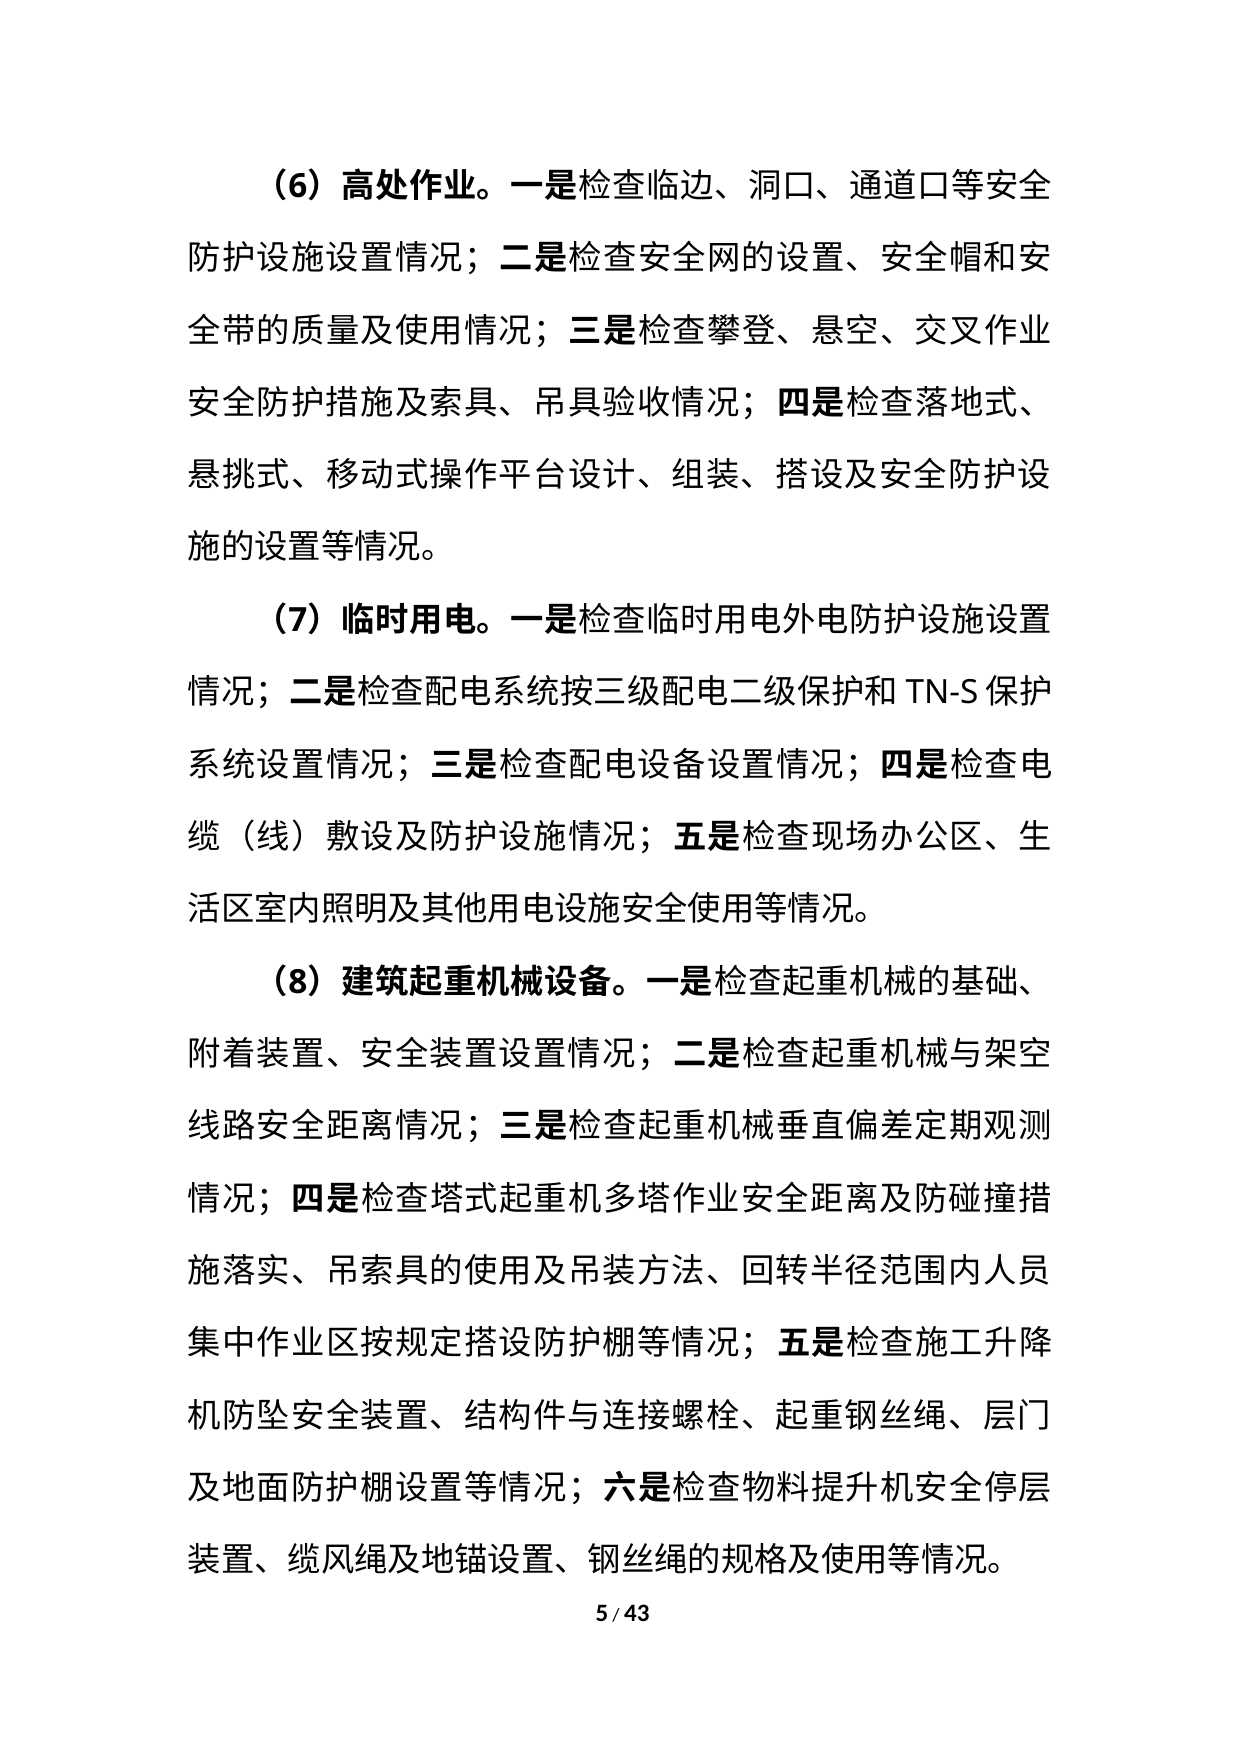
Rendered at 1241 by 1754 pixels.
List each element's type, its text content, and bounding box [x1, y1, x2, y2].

text （7）临时用电。一是检查临时用电外电防护设施设置情况；二是检查配电系统按三级配电二级保护和TN-S保护系统设置情况；三是检查配电设备设置情况；四是检查电缆（线）敷设及防护设施情况；五是检查现场办公区、生活区室内照明及其他用电设施安全使用等情况。 [187, 592, 1053, 930]
text （6）高处作业。一是检查临边、洞口、通道口等安全防护设施设置情况；二是检查安全网的设置、安全帽和安全带的质量及使用情况；三是检查攀登、悬空、交叉作业安全防护措施及索具、吊具验收情况；四是检查落地式、悬挑式、移动式操作平台设计、组装、搭设及安全防护设施的设置等情况。 [187, 158, 1053, 568]
text （8）建筑起重机械设备。一是检查起重机械的基础、附着装置、安全装置设置情况；二是检查起重机械与架空线路安全距离情况；三是检查起重机械垂直偏差定期观测情况；四是检查塔式起重机多塔作业安全距离及防碰撞措施落实、吊索具的使用及吊装方法、回转半径范围内人员集中作业区按规定搭设防护棚等情况；五是检查施工升降机防坠安全装置、结构件与连接螺栓、起重钢丝绳、层门及地面防护棚设置等情况；六是检查物料提升机安全停层装置、缆风绳及地锚设置、钢丝绳的规格及使用等情况。 [187, 954, 1053, 1581]
